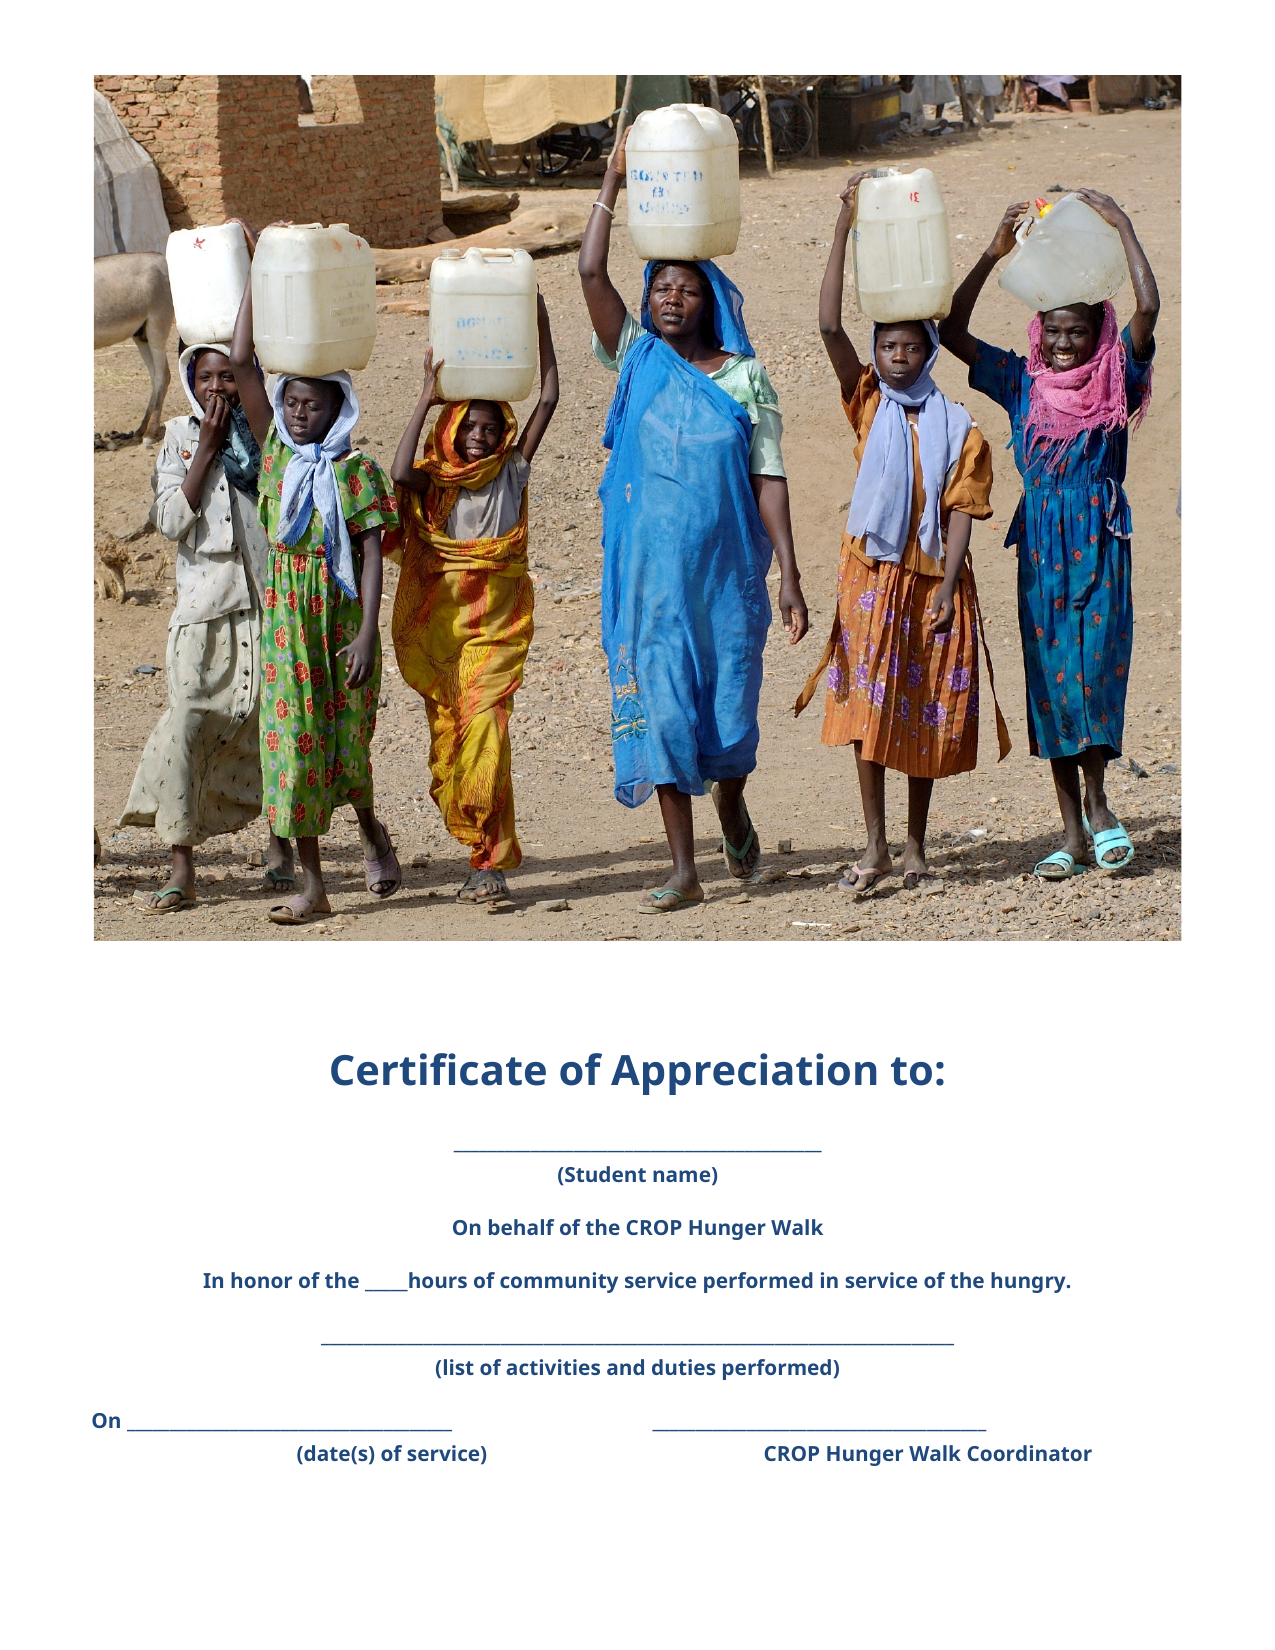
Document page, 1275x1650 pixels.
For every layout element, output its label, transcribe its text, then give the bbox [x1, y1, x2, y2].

picture [93, 75, 1182, 941]
text On behalf of the CROP Hunger Walk [75, 1213, 1200, 1242]
text On ______________________________________ _______________________________________ [75, 1406, 1200, 1434]
text (Student name) [75, 1160, 1200, 1188]
text Certificate of Appreciation to: [75, 1041, 1200, 1098]
text In honor of the _____hours of community service performed in service of the hungry. [75, 1267, 1200, 1295]
text (date(s) of service) CROP Hunger Walk Coordinator [75, 1439, 1200, 1467]
text __________________________________________________________________________ [75, 1320, 1200, 1348]
text (list of activities and duties performed) [75, 1353, 1200, 1381]
text ___________________________________________ [75, 1127, 1200, 1156]
